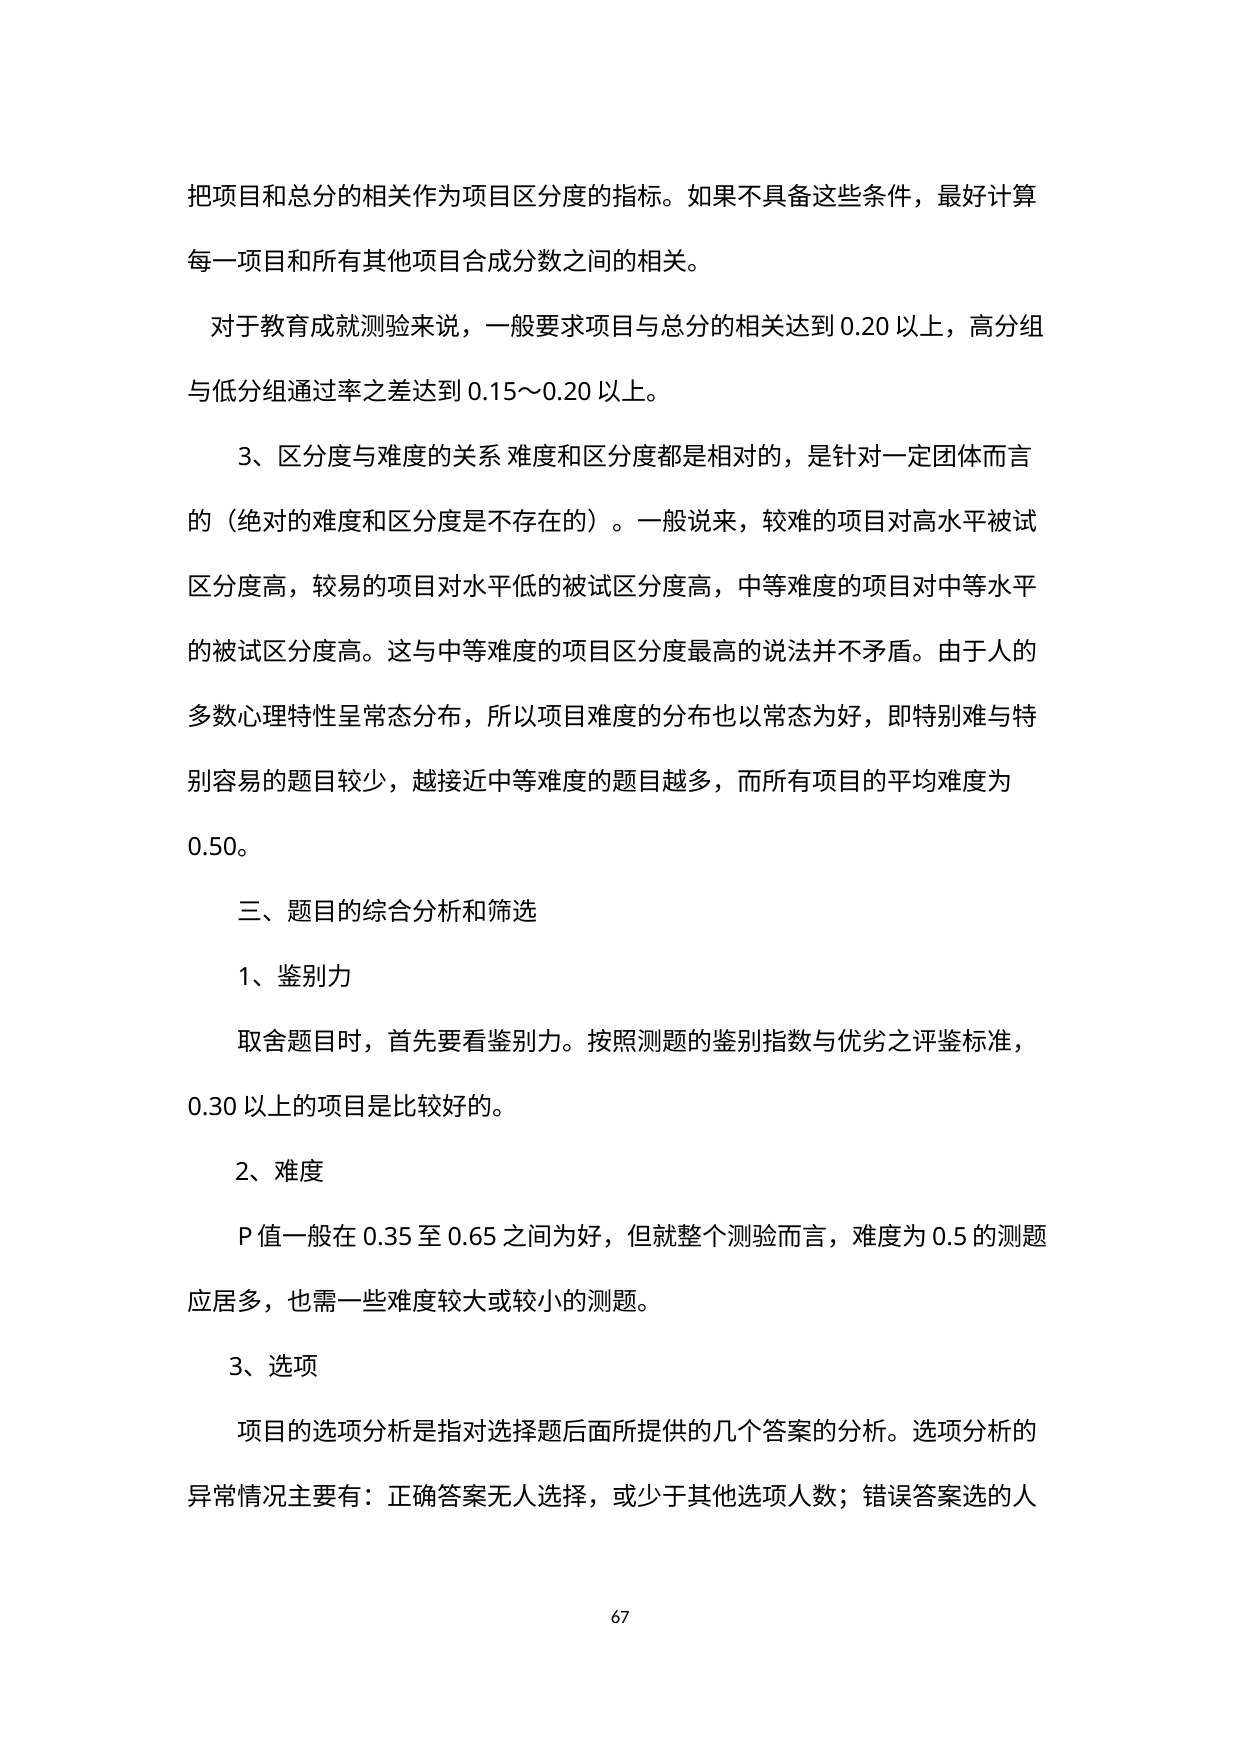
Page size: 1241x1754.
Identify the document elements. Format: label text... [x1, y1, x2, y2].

text 三、题目的综合分析和筛选 [187, 877, 1053, 942]
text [187, 162, 1053, 292]
text 对于教育成就测验来说，一般要求项目与总分的相关达到0.20以上，高分组与低分组通过率之差达到0.15～0.20以上。 [187, 292, 1053, 422]
text P值一般在0.35至0.65之间为好，但就整个测验而言，难度为0.5的测题应居多，也需一些难度较大或较小的测题。 [187, 1202, 1053, 1332]
text 2、难度 [187, 1137, 1053, 1202]
text 3、区分度与难度的关系 难度和区分度都是相对的，是针对一定团体而言的（绝对的难度和区分度是不存在的）。一般说来，较难的项目对高水平被试区分度高，较易的项目对水平低的被试区分度高，中等难度的项目对中等水平的被试区分度高。这与中等难度的项目区分度最高的说法并不矛盾。由于人的多数心理特性呈常态分布，所以项目难度的分布也以常态为好，即特别难与特别容易的题目较少，越接近中等难度的题目越多，而所有项目的平均难度为0.50。 [187, 422, 1053, 877]
text 3、选项 [187, 1332, 1053, 1397]
text 取舍题目时，首先要看鉴别力。按照测题的鉴别指数与优劣之评鉴标准，0.30以上的项目是比较好的。 [187, 1007, 1053, 1137]
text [187, 1397, 1053, 1527]
text 1、鉴别力 [187, 942, 1053, 1007]
